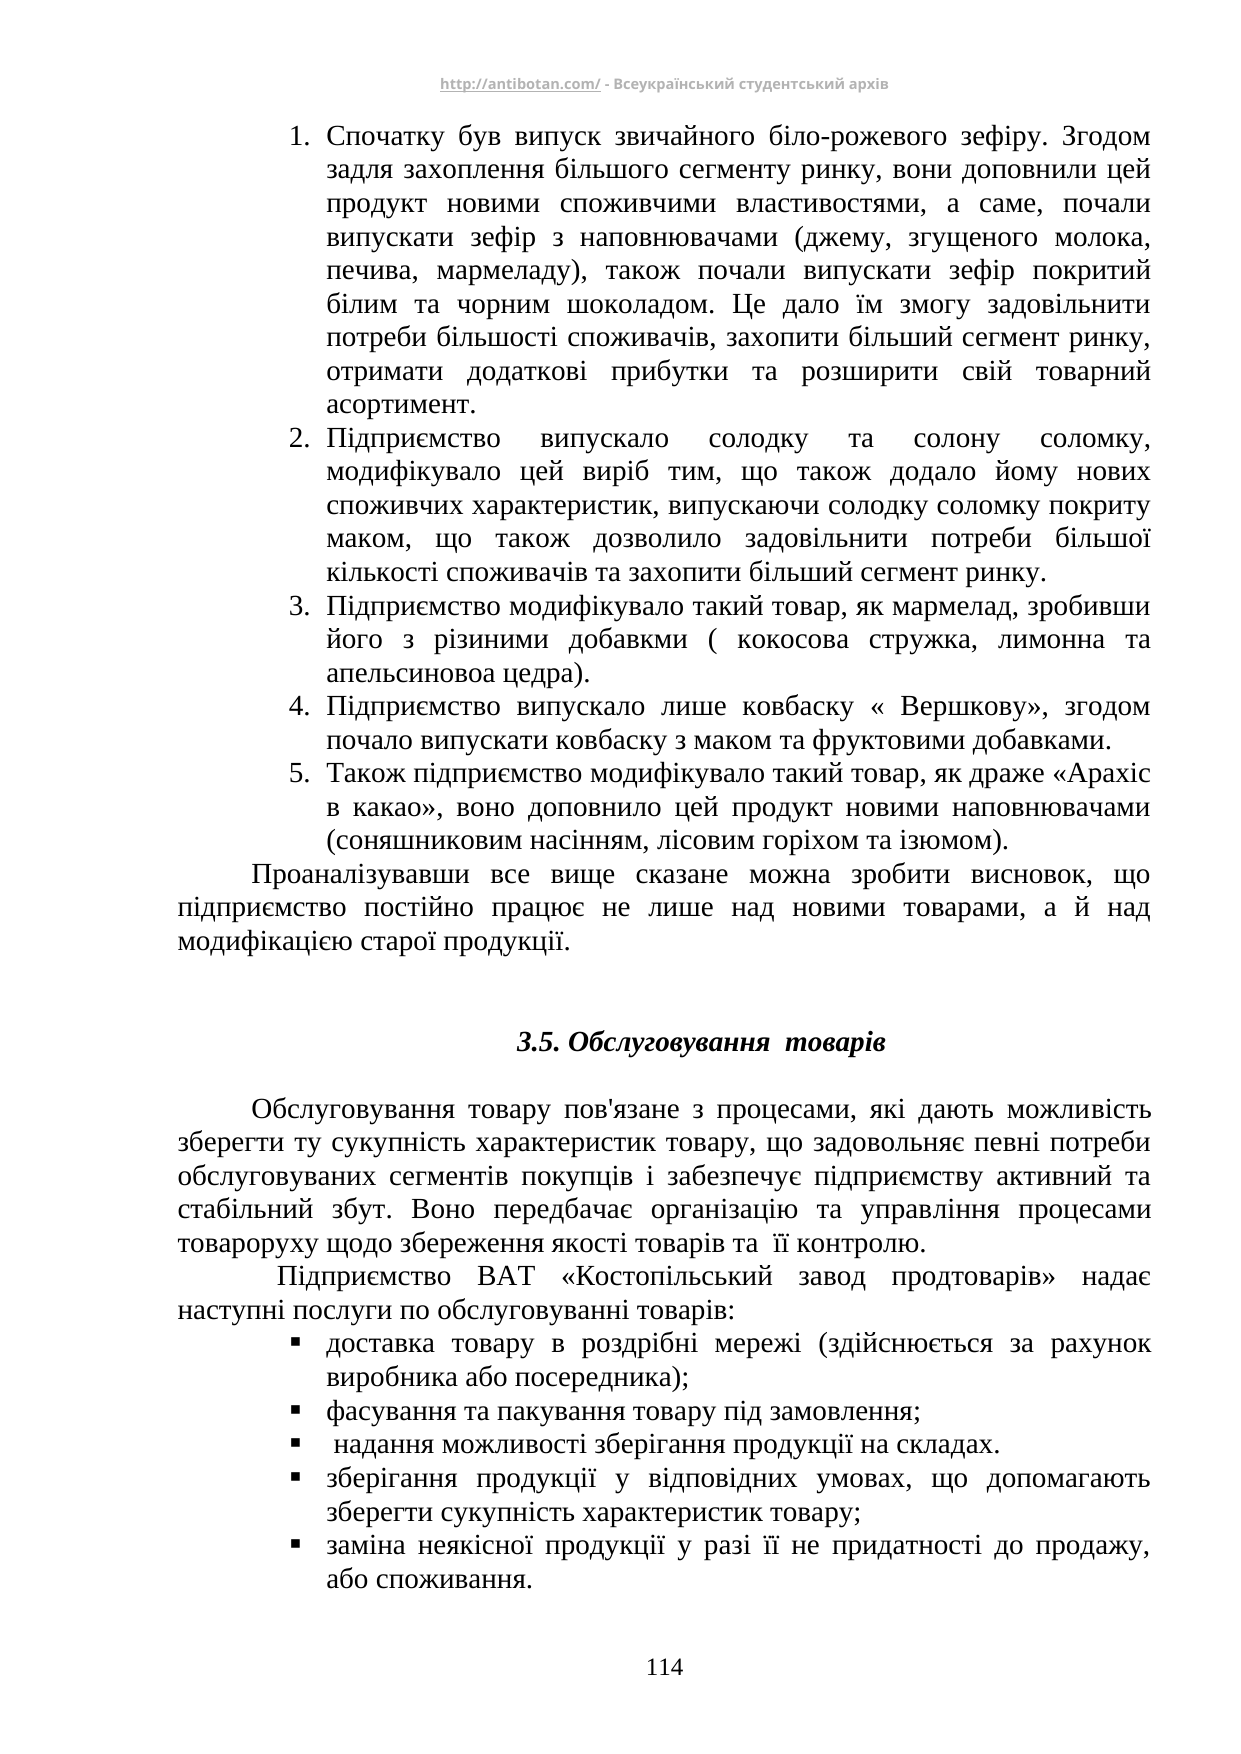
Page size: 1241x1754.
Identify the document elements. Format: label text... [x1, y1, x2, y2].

list Підприємство випускало солодку та солону соломку, модифікувало цей виріб тим, що також додало йому нових споживчих характеристик, випускаючи солодку соломку покриту маком, що також дозволило задовільнити потреби більшої кількості споживачів та захопити більший сегмент ринку. [288, 420, 1152, 588]
list фасування та пакування товару під замовлення; [288, 1393, 1152, 1426]
list Підприємство випускало лише ковбаску « Вершкову», згодом почало випускати ковбаску з маком та фруктовими добавками. [288, 688, 1152, 755]
list заміна неякісної продукції у разі її не придатності до продажу, або споживання. [288, 1527, 1152, 1594]
list зберігання продукції у відповідних умовах, що допомагають зберегти сукупність характеристик товару; [288, 1460, 1152, 1527]
list надання можливості зберігання продукції на складах. [288, 1426, 1152, 1460]
list Також підприємство модифікувало такий товар, як драже «Арахіс в какао», воно доповнило цей продукт новими наповнювачами (соняшниковим насінням, лісовим горіхом та ізюмом). [288, 755, 1152, 856]
text 3.5. Обслуговування товарів [177, 1024, 1152, 1057]
text Підприємство ВАТ «Костопільський завод продтоварів» надає наступні послуги по обслуговуванні товарів: [177, 1258, 1152, 1326]
list Спочатку був випуск звичайного біло-рожевого зефіру. Згодом задля захоплення більшого сегменту ринку, вони доповнили цей продукт новими споживчими властивостями, а саме, почали випускати зефір з наповнювачами (джему, згущеного молока, печива, мармеладу), також почали випускати зефір покритий білим та чорним шоколадом. Це дало їм змогу задовільнити потреби більшості споживачів, захопити більший сегмент ринку, отримати додаткові прибутки та розширити свій товарний асортимент. [288, 118, 1152, 420]
text Обслуговування товару пов'язане з процесами, які дають можливість зберегти ту сукупність характеристик товару, що задовольняє певні потреби обслуговуваних сегментів покупців і забезпечує підприємству активний та стабільний збут. Воно передбачає організацію та управління процесами товароруху щодо збереження якості товарів та її контролю. [177, 1091, 1152, 1258]
text Проаналізувавши все вище сказане можна зробити висновок, що підприємство постійно працює не лише над новими товарами, а й над модифікацією старої продукції. [177, 856, 1152, 957]
list доставка товару в роздрібні мережі (здійснюється за рахунок виробника або посередника); [288, 1326, 1152, 1393]
list Підприємство модифікувало такий товар, як мармелад, зробивши його з різиними добавкми ( кокосова стружка, лимонна та апельсиновоа цедра). [288, 588, 1152, 688]
